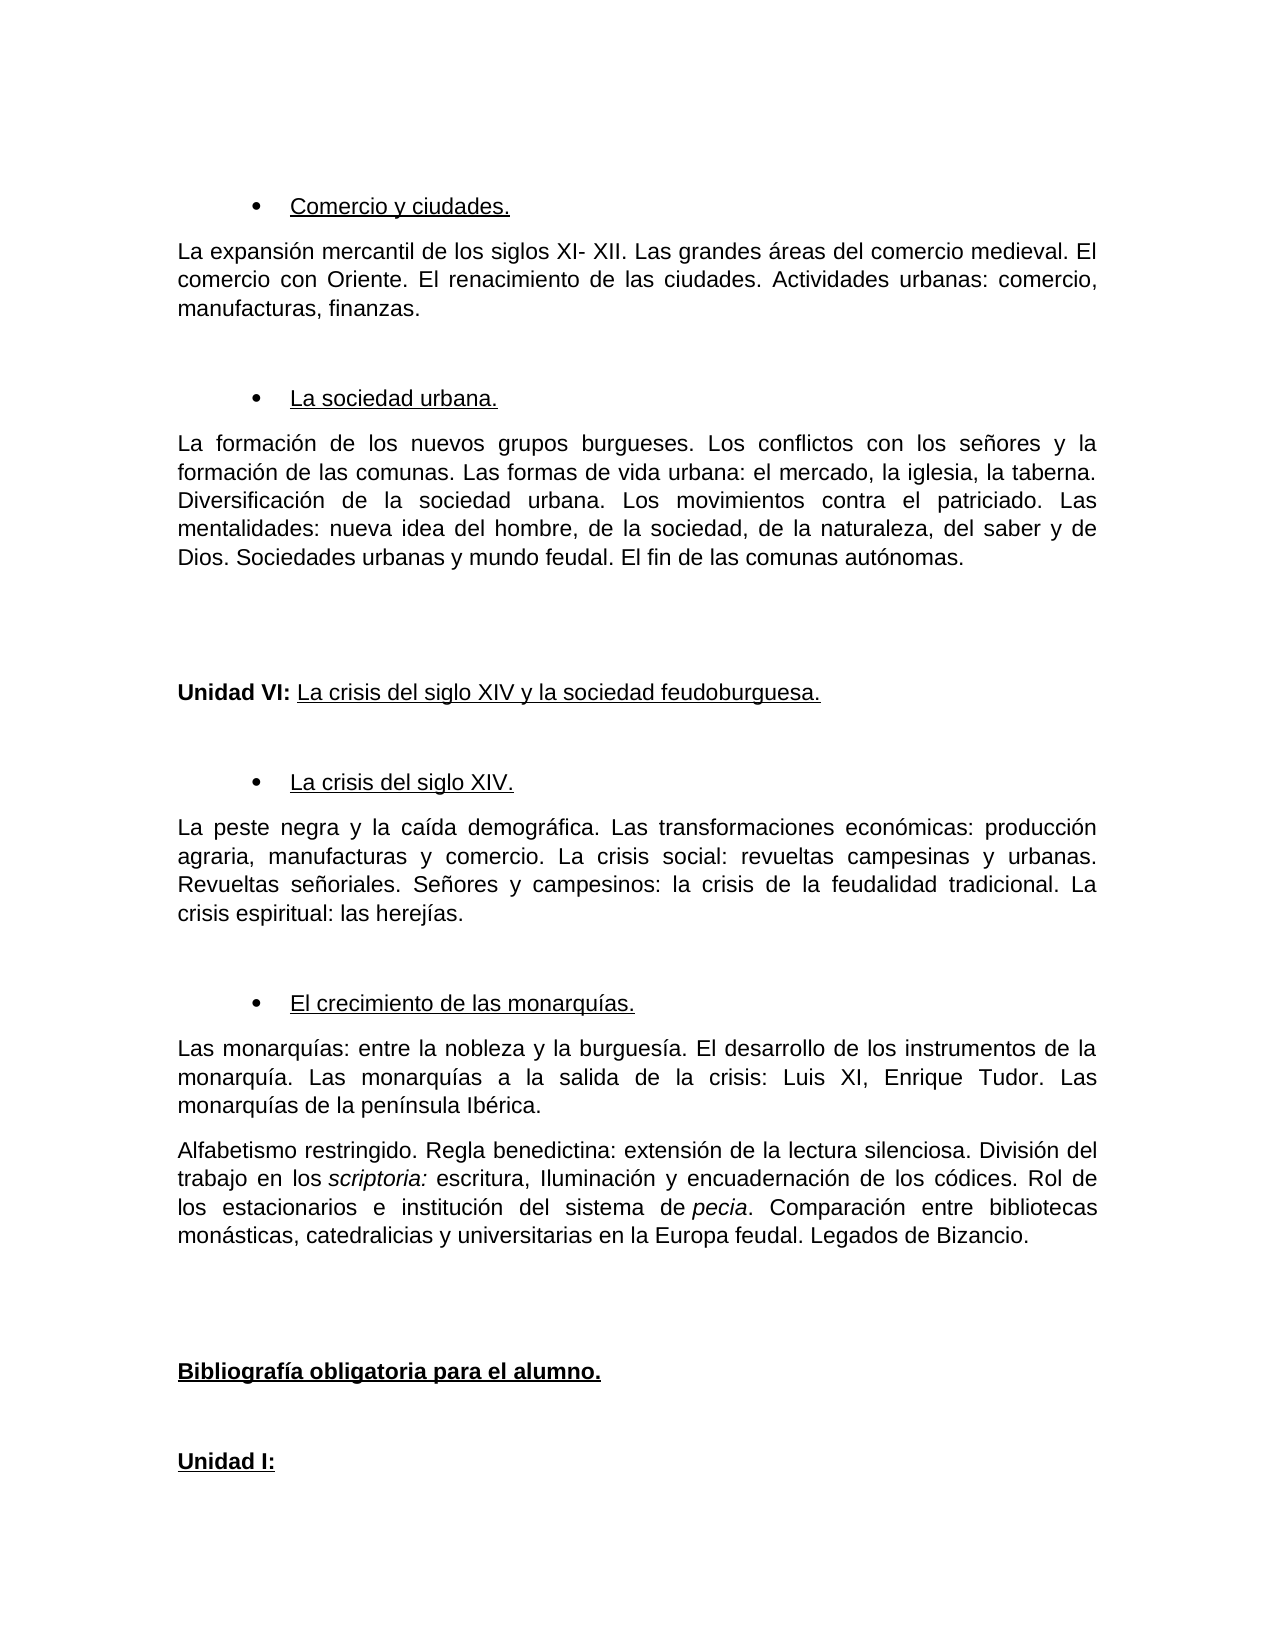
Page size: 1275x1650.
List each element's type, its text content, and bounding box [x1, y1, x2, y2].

text La formación de los nuevos grupos burgueses. Los conflictos con los señores y la formación de las comunas. Las formas de vida urbana: el mercado, la iglesia, la taberna. Diversificación de la sociedad urbana. Los movimientos contra el patriciado. Las mentalidades: nueva idea del hombre, de la sociedad, de la naturaleza, del saber y de Dios. Sociedades urbanas y mundo feudal. El fin de las comunas autónomas. [177, 430, 1098, 570]
text La peste negra y la caída demográfica. Las transformaciones económicas: producción agraria, manufacturas y comercio. La crisis social: revueltas campesinas y urbanas. Revueltas señoriales. Señores y campesinos: la crisis de la feudalidad tradicional. La crisis espiritual: las herejías. [177, 814, 1098, 926]
text Unidad VI: La crisis del siglo XIV y la sociedad feudoburguesa. [177, 679, 1098, 705]
list La sociedad urbana. [252, 385, 1098, 411]
text Las monarquías: entre la nobleza y la burguesía. El desarrollo de los instrumentos de la monarquía. Las monarquías a la salida de la crisis: Luis XI, Enrique Tudor. Las monarquías de la península Ibérica. [177, 1035, 1098, 1118]
list Comercio y ciudades. [252, 193, 1098, 219]
list El crecimiento de las monarquías. [252, 990, 1098, 1016]
text Alfabetismo restringido. Regla benedictina: extensión de la lectura silenciosa. División del trabajo en los scriptoria: escritura, Iluminación y encuadernación de los códices. Rol de los estacionarios e institución del sistema de pecia. Comparación entre bibliotecas monásticas, catedralicias y universitarias en la Europa feudal. Legados de Bizancio. [177, 1137, 1098, 1249]
list La crisis del siglo XIV. [252, 769, 1098, 796]
text Unidad I: [177, 1448, 1098, 1474]
text Bibliografía obligatoria para el alumno. [177, 1358, 1098, 1384]
text La expansión mercantil de los siglos XI- XII. Las grandes áreas del comercio medieval. El comercio con Oriente. El renacimiento de las ciudades. Actividades urbanas: comercio, manufacturas, finanzas. [177, 238, 1098, 321]
